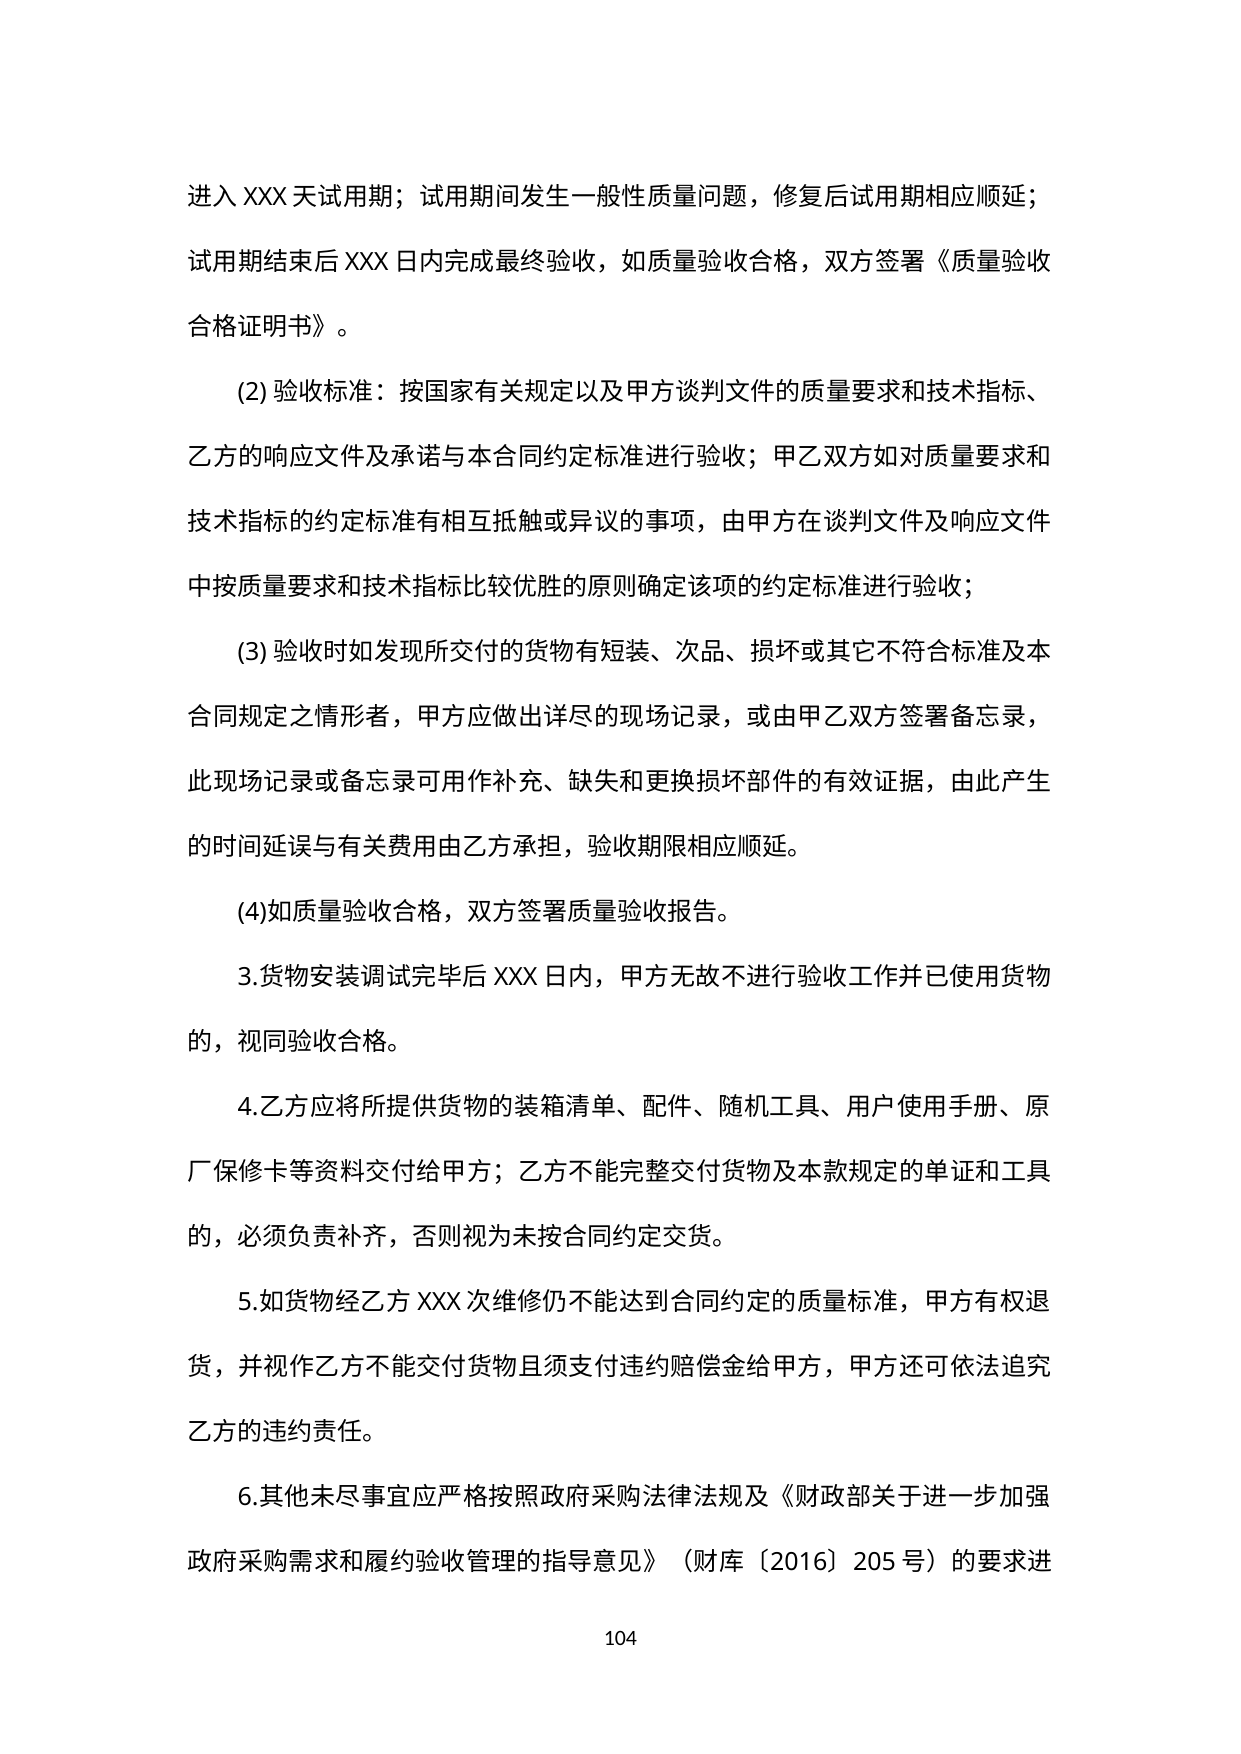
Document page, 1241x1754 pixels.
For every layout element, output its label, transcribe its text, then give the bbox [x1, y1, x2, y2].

text 4.乙方应将所提供货物的装箱清单、配件、随机工具、用户使用手册、原厂保修卡等资料交付给甲方；乙方不能完整交付货物及本款规定的单证和工具的，必须负责补齐，否则视为未按合同约定交货。 [187, 1072, 1053, 1267]
text 5.如货物经乙方XXX次维修仍不能达到合同约定的质量标准，甲方有权退货，并视作乙方不能交付货物且须支付违约赔偿金给甲方，甲方还可依法追究乙方的违约责任。 [187, 1267, 1053, 1462]
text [187, 162, 1053, 357]
text (4)如质量验收合格，双方签署质量验收报告。 [187, 877, 1053, 942]
text (3) 验收时如发现所交付的货物有短装、次品、损坏或其它不符合标准及本合同规定之情形者，甲方应做出详尽的现场记录，或由甲乙双方签署备忘录，此现场记录或备忘录可用作补充、缺失和更换损坏部件的有效证据，由此产生的时间延误与有关费用由乙方承担，验收期限相应顺延。 [187, 617, 1053, 877]
text 3.货物安装调试完毕后XXX日内，甲方无故不进行验收工作并已使用货物的，视同验收合格。 [187, 942, 1053, 1072]
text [187, 1462, 1053, 1592]
text (2) 验收标准：按国家有关规定以及甲方谈判文件的质量要求和技术指标、乙方的响应文件及承诺与本合同约定标准进行验收；甲乙双方如对质量要求和技术指标的约定标准有相互抵触或异议的事项，由甲方在谈判文件及响应文件中按质量要求和技术指标比较优胜的原则确定该项的约定标准进行验收； [187, 357, 1053, 617]
